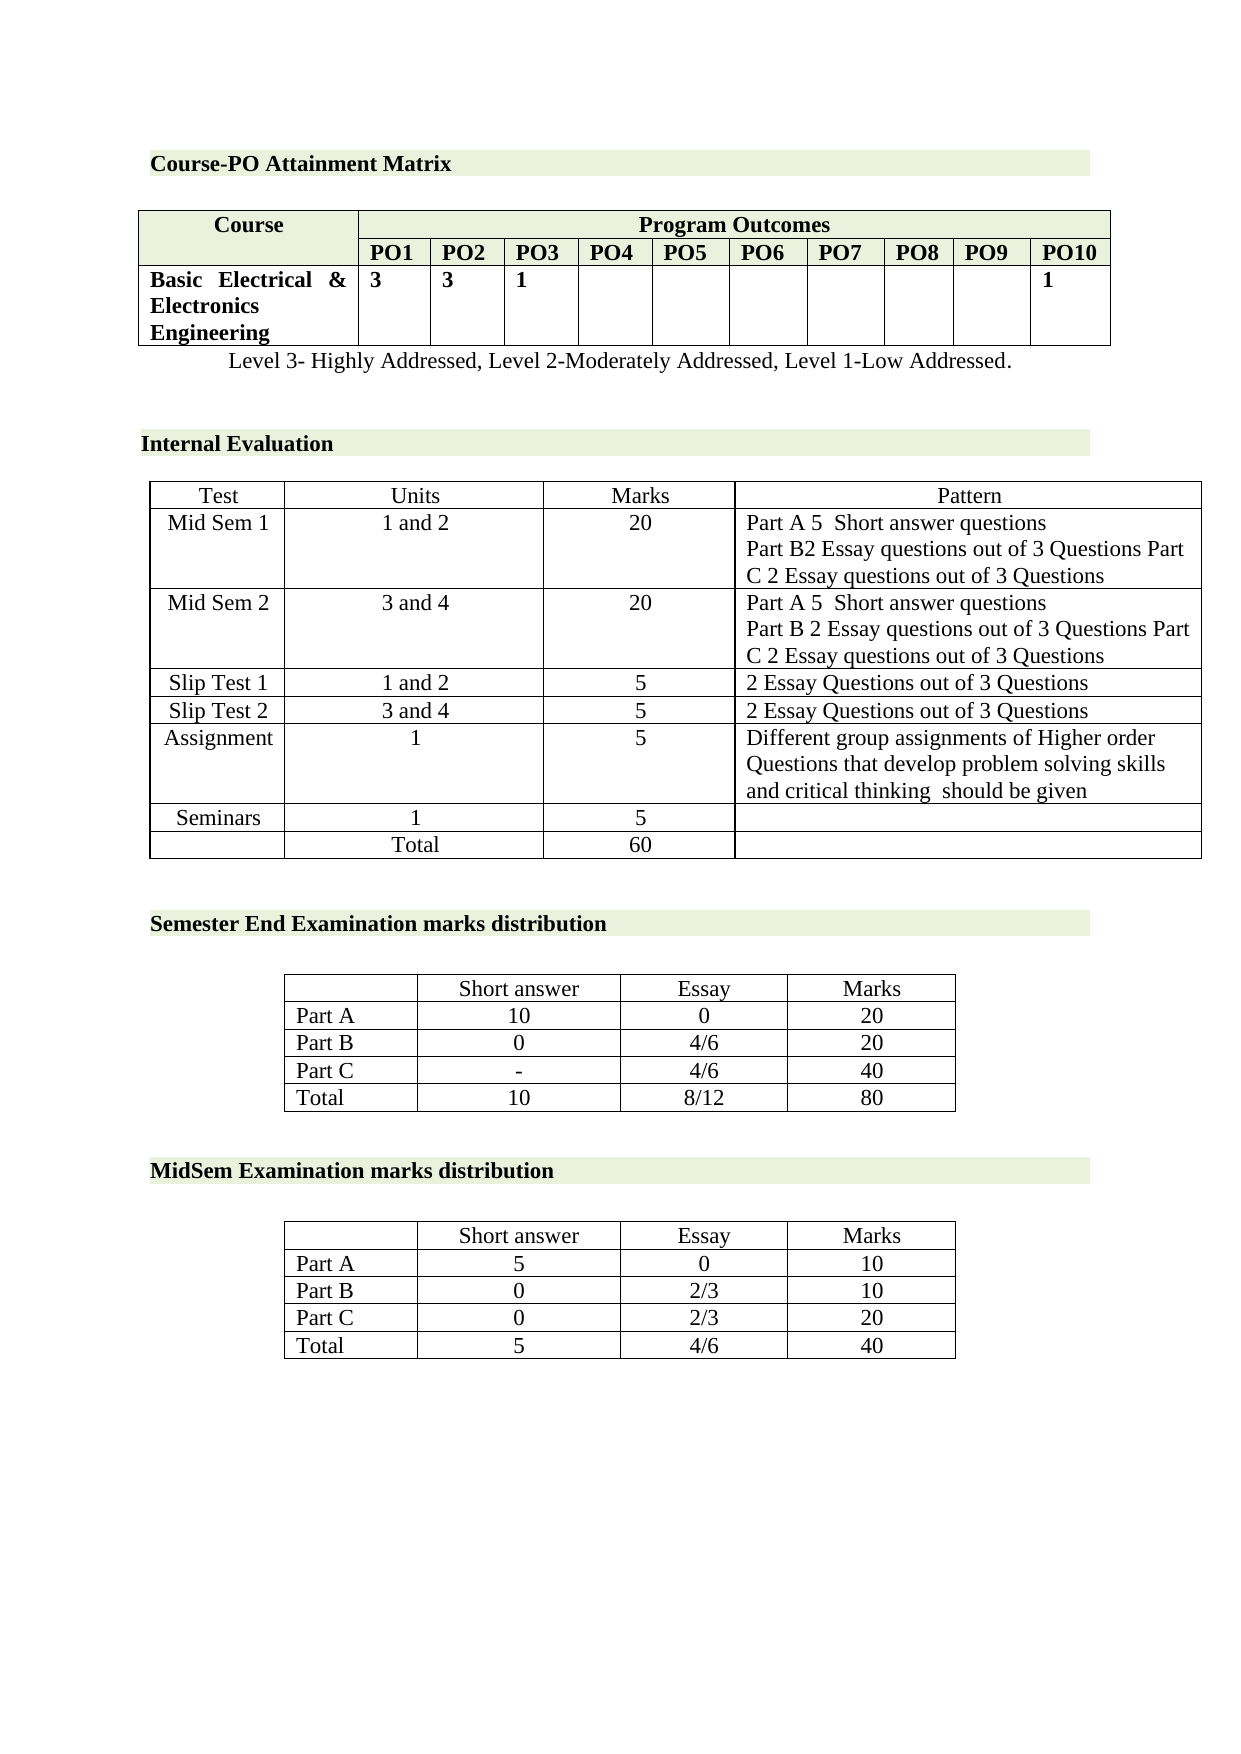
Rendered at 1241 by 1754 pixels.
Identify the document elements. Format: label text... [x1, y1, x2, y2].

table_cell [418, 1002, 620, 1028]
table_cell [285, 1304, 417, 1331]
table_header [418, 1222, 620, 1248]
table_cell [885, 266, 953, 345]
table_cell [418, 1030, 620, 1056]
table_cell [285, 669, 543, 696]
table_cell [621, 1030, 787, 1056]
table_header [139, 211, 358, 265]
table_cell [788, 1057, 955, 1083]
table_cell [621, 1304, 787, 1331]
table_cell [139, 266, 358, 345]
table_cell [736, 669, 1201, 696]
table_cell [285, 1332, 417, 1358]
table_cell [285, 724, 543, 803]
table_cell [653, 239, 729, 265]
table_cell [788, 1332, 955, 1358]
text MidSem Examination marks distribution [150, 1157, 1090, 1184]
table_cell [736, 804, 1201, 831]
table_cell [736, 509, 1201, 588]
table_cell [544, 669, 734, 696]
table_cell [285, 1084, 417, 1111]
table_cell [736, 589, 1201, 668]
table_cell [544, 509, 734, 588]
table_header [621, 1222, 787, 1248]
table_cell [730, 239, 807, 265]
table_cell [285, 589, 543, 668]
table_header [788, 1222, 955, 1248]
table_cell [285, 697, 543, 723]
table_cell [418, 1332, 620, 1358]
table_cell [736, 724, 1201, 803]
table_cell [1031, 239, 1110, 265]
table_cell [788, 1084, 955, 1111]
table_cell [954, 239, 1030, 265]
text Internal Evaluation [141, 429, 1090, 456]
text Level 3- Highly Addressed, Level 2-Moderately Addressed, Level 1-Low Addressed. [150, 346, 1090, 374]
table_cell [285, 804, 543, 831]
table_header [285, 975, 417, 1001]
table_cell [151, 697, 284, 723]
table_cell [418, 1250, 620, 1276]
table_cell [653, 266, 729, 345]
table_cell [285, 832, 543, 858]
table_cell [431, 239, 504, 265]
text Semester End Examination marks distribution [150, 910, 1090, 936]
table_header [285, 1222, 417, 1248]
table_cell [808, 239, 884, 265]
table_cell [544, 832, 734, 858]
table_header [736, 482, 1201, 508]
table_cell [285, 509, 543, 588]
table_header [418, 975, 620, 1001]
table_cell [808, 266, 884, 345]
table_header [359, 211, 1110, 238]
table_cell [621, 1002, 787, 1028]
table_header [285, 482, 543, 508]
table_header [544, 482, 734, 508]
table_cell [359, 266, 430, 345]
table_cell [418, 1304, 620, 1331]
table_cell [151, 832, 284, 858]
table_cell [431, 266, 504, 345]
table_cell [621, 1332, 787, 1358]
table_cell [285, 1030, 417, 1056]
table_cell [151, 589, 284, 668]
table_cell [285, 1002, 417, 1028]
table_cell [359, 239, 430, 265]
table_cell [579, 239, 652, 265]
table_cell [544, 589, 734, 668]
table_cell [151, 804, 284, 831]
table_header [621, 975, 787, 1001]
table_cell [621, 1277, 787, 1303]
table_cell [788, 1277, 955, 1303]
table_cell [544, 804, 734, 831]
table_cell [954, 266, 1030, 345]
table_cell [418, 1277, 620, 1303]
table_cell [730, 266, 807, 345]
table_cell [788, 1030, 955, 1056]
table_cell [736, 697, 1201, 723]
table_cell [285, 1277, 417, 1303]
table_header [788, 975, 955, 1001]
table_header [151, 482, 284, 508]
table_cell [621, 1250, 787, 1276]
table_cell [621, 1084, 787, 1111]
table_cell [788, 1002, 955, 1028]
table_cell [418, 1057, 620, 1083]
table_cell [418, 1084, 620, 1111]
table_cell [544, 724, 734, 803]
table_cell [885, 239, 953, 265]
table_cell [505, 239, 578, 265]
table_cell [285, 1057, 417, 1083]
text Course-PO Attainment Matrix [150, 150, 1090, 176]
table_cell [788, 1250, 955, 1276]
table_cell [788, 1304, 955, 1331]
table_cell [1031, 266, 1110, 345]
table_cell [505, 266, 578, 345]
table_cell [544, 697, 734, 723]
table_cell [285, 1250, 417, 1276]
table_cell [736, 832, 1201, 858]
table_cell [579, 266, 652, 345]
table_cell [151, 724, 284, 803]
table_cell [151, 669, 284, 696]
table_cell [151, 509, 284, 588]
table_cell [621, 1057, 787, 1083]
